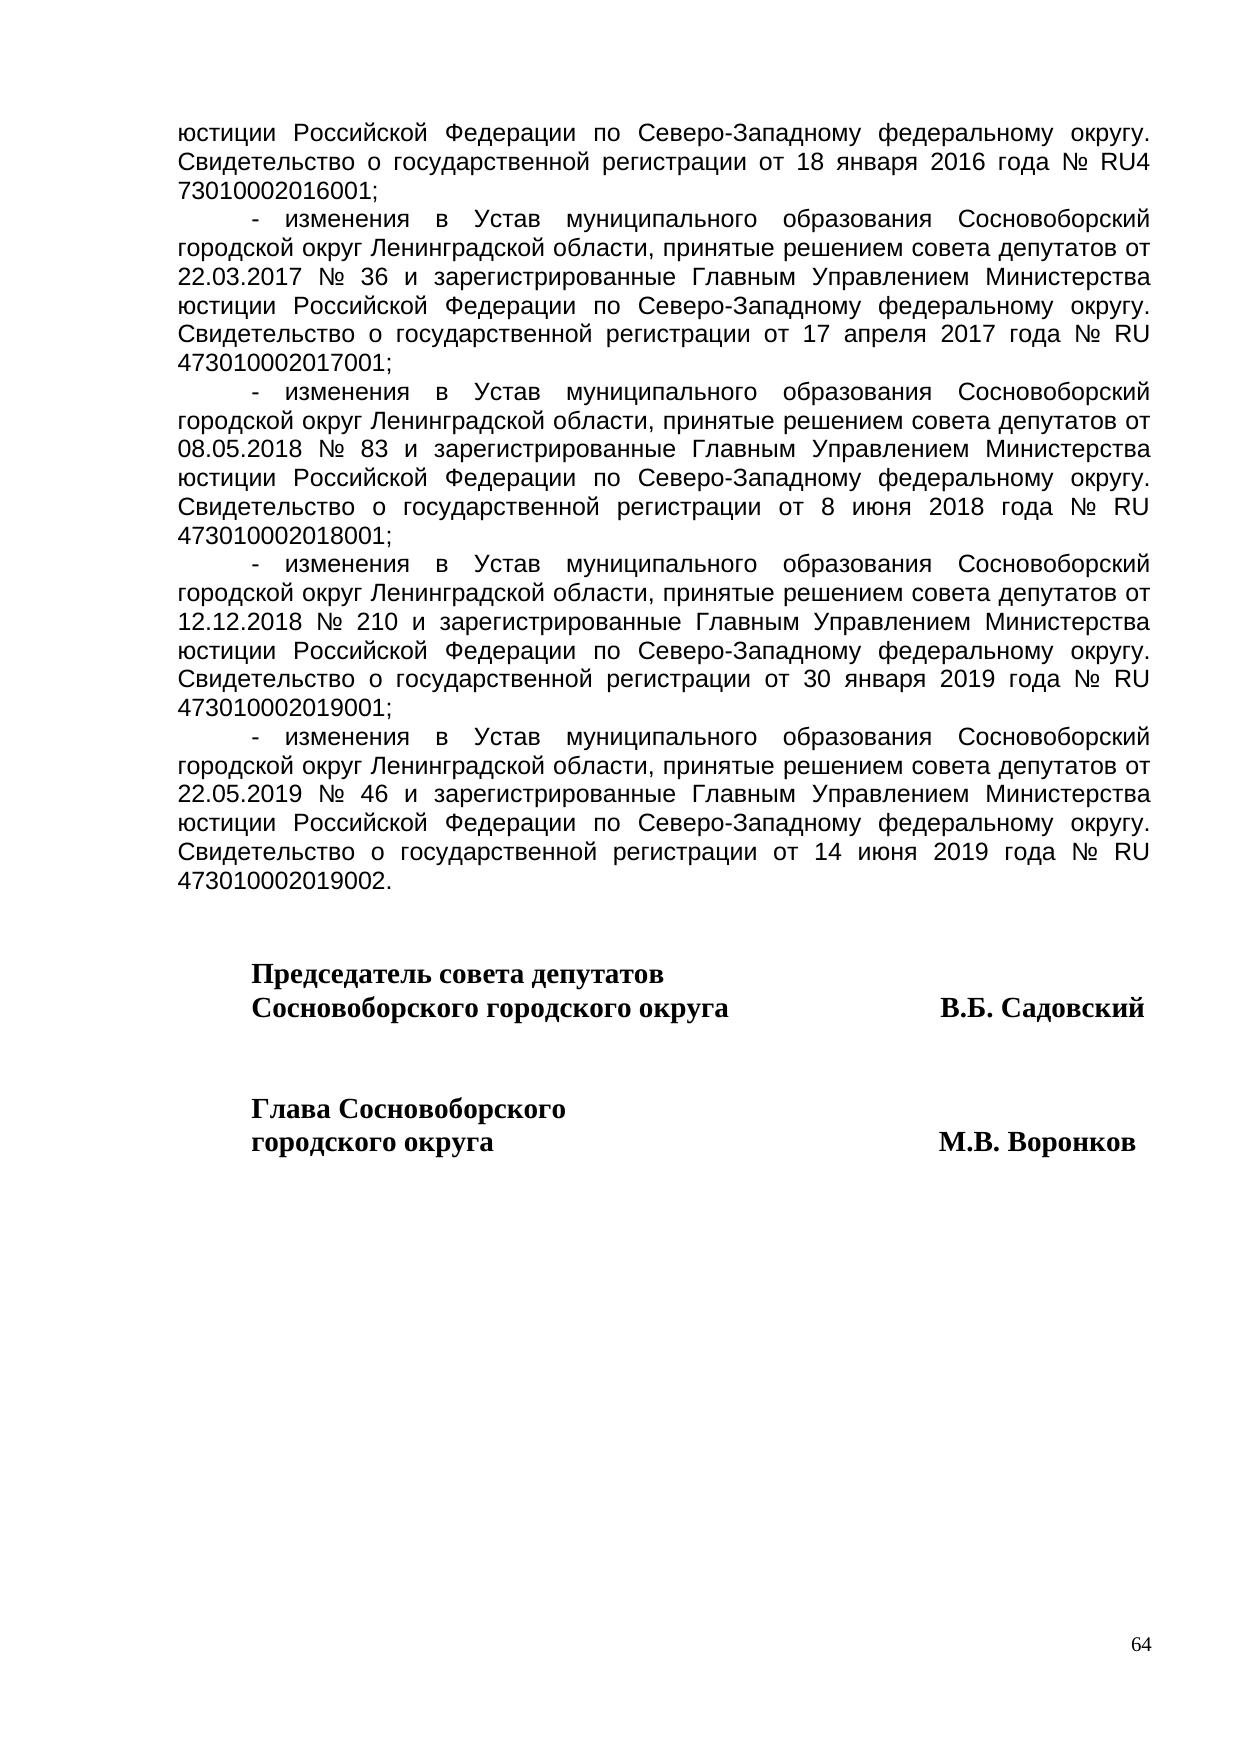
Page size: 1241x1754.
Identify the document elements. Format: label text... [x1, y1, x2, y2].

text - изменения в Устав муниципального образования Сосновоборский городской округ Ленинградской области, принятые решением совета депутатов от 22.05.2019 № 46 и зарегистрированные Главным Управлением Министерства юстиции Российской Федерации по Северо-Западному федеральному округу. Свидетельство о государственной регистрации от 14 июня 2019 года № RU 473010002019002. [177, 722, 1152, 894]
text - изменения в Устав муниципального образования Сосновоборский городской округ Ленинградской области, принятые решением совета депутатов от 08.05.2018 № 83 и зарегистрированные Главным Управлением Министерства юстиции Российской Федерации по Северо-Западному федеральному округу. Свидетельство о государственной регистрации от 8 июня 2018 года № RU 473010002018001; [177, 377, 1152, 549]
text городского округа М.В. Воронков [177, 1124, 1152, 1158]
text - изменения в Устав муниципального образования Сосновоборский городской округ Ленинградской области, принятые решением совета депутатов от 22.03.2017 № 36 и зарегистрированные Главным Управлением Министерства юстиции Российской Федерации по Северо-Западному федеральному округу. Свидетельство о государственной регистрации от 17 апреля 2017 года № RU 473010002017001; [177, 204, 1152, 377]
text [177, 118, 1152, 204]
text Председатель совета депутатов [177, 957, 1152, 990]
text Сосновоборского городского округа В.Б. Садовский [177, 990, 1152, 1024]
text Глава Сосновоборского [177, 1091, 1152, 1124]
text - изменения в Устав муниципального образования Сосновоборский городской округ Ленинградской области, принятые решением совета депутатов от 12.12.2018 № 210 и зарегистрированные Главным Управлением Министерства юстиции Российской Федерации по Северо-Западному федеральному округу. Свидетельство о государственной регистрации от 30 января 2019 года № RU 473010002019001; [177, 549, 1152, 722]
